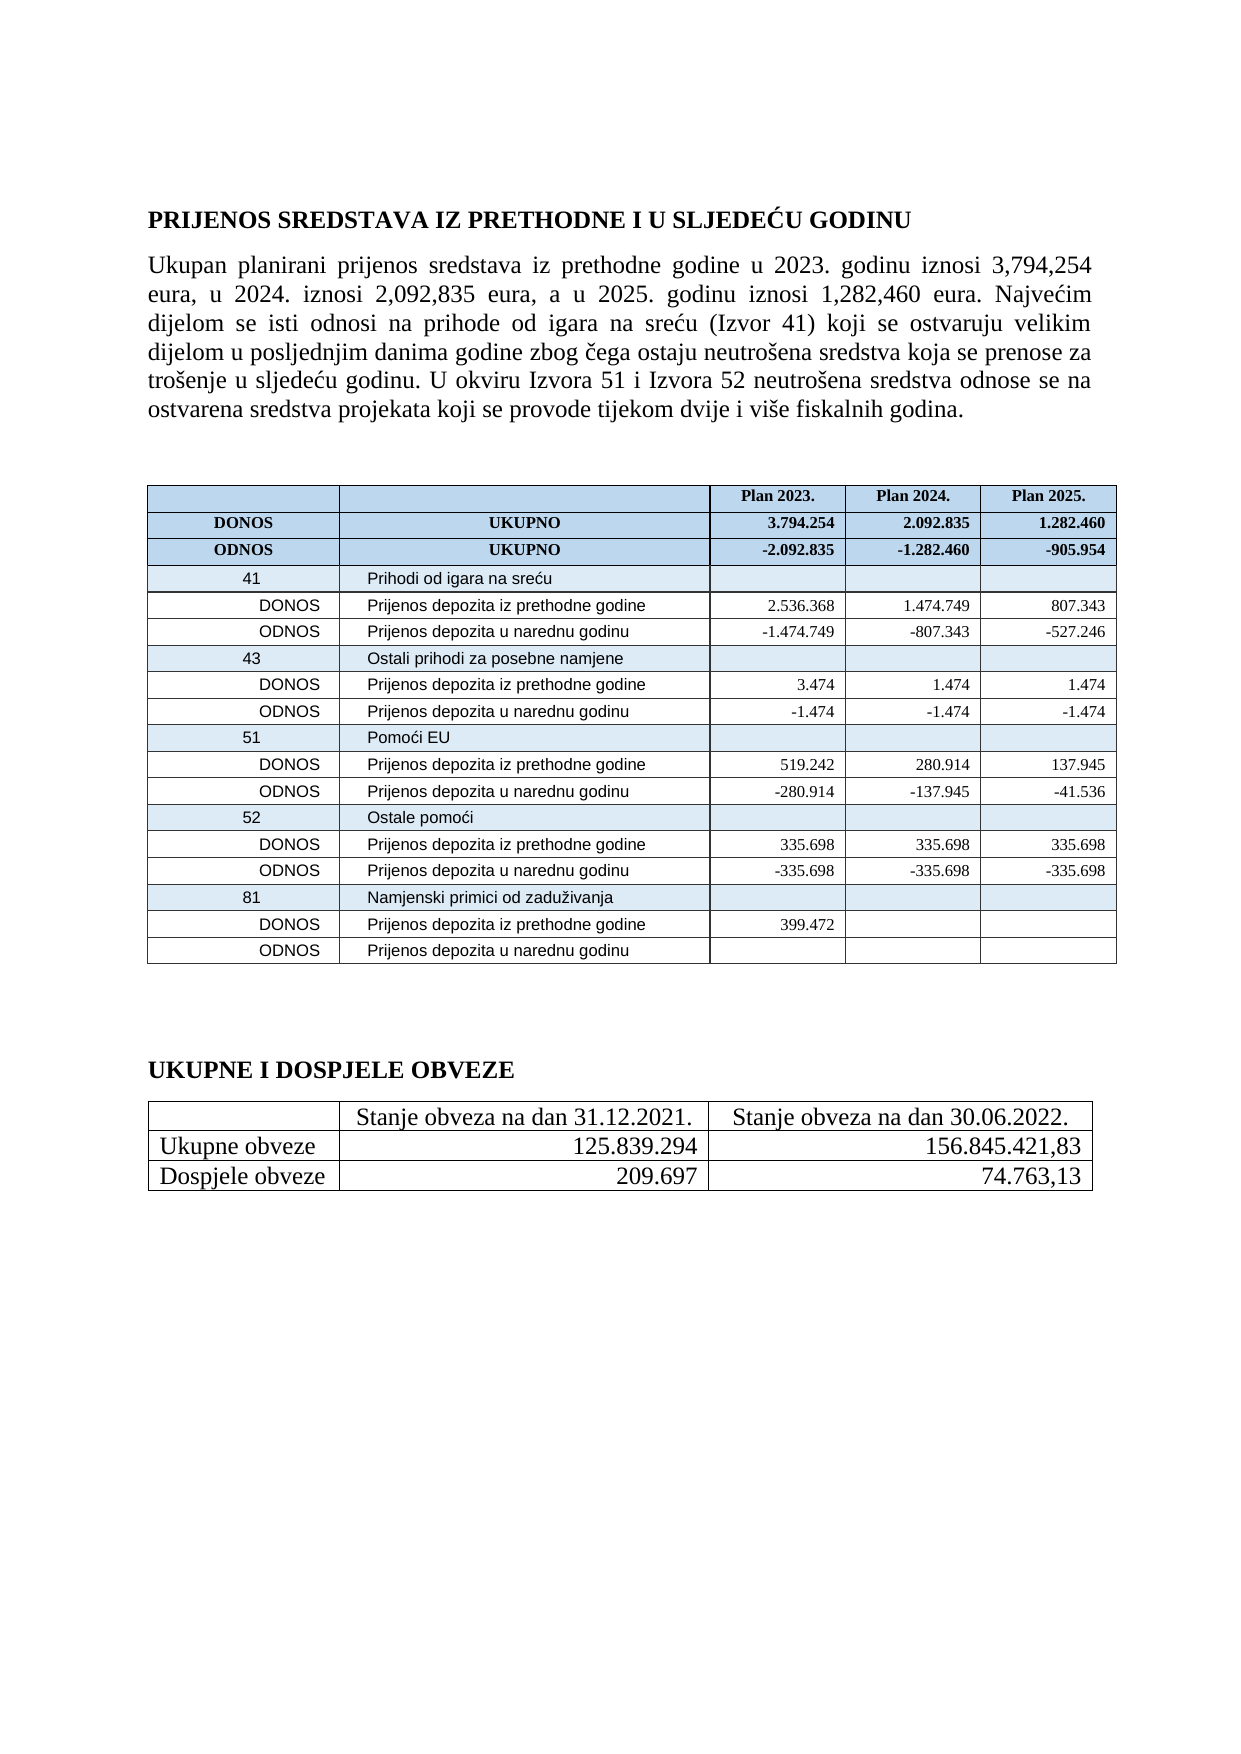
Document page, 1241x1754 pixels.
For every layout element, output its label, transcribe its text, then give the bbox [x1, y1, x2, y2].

table_cell [981, 725, 1116, 751]
table_cell [981, 805, 1116, 830]
table_cell ODNOS [148, 699, 339, 724]
table_cell 519.242 [711, 752, 845, 777]
table_cell 399.472 [711, 911, 845, 937]
table_header Plan 2025. [981, 486, 1116, 512]
table_cell Prijenos depozita iz prethodne godine [340, 831, 709, 857]
table_cell 280.914 [846, 752, 980, 777]
table_cell Dospjele obveze [149, 1161, 339, 1190]
table_cell Prijenos depozita iz prethodne godine [340, 752, 709, 777]
table_cell DONOS [148, 831, 339, 857]
table_cell -335.698 [846, 858, 980, 883]
table_cell Prijenos depozita u narednu godinu [340, 699, 709, 724]
table_cell 3.794.254 [711, 513, 845, 538]
table_cell 74.763,13 [709, 1161, 1092, 1190]
table_cell ODNOS [148, 539, 339, 565]
table_cell [711, 566, 845, 591]
table_cell -2.092.835 [711, 539, 845, 565]
table_cell [981, 566, 1116, 591]
table_cell UKUPNO [340, 539, 709, 565]
table_cell Ukupne obveze [149, 1131, 339, 1160]
table_cell 1.282.460 [981, 513, 1116, 538]
table_cell DONOS [148, 672, 339, 698]
table_cell 43 [148, 646, 339, 671]
table_cell 2.092.835 [846, 513, 980, 538]
table_cell [846, 646, 980, 671]
table_cell Prijenos depozita u narednu godinu [340, 778, 709, 804]
table_cell 335.698 [846, 831, 980, 857]
table_cell [711, 725, 845, 751]
table_cell -335.698 [711, 858, 845, 883]
table_cell 335.698 [981, 831, 1116, 857]
table_cell UKUPNO [340, 513, 709, 538]
table_cell 51 [148, 725, 339, 751]
table_cell [711, 646, 845, 671]
table_cell DONOS [148, 593, 339, 618]
table_cell Prijenos depozita iz prethodne godine [340, 672, 709, 698]
table_cell 41 [148, 566, 339, 591]
table_cell Prijenos depozita u narednu godinu [340, 858, 709, 883]
table_cell [711, 938, 845, 963]
table_cell [846, 805, 980, 830]
table_cell 52 [148, 805, 339, 830]
table_cell DONOS [148, 911, 339, 937]
table_header [148, 486, 339, 512]
table_cell [981, 938, 1116, 963]
table_cell 125.839.294 [340, 1131, 708, 1160]
table_cell ODNOS [148, 938, 339, 963]
table_cell -1.282.460 [846, 539, 980, 565]
table_cell [846, 566, 980, 591]
table_cell 1.474 [846, 672, 980, 698]
table_cell -335.698 [981, 858, 1116, 883]
table_cell Ostale pomoći [340, 805, 709, 830]
table_cell Prijenos depozita u narednu godinu [340, 938, 709, 963]
table_cell Prijenos depozita u narednu godinu [340, 619, 709, 644]
table_cell -807.343 [846, 619, 980, 644]
table_cell [846, 911, 980, 937]
table_cell 209.697 [340, 1161, 708, 1190]
table_cell [846, 725, 980, 751]
table_cell Namjenski primici od zaduživanja [340, 885, 709, 910]
table_header Stanje obveza na dan 30.06.2022. [709, 1102, 1092, 1130]
table_cell 3.474 [711, 672, 845, 698]
table_cell ODNOS [148, 778, 339, 804]
table_header Plan 2024. [846, 486, 980, 512]
table_cell [981, 885, 1116, 910]
table_cell ODNOS [148, 619, 339, 644]
table_cell ODNOS [148, 858, 339, 883]
table_header [340, 486, 709, 512]
table_cell -1.474 [981, 699, 1116, 724]
table_cell DONOS [148, 752, 339, 777]
table_cell 807.343 [981, 593, 1116, 618]
table_cell [981, 646, 1116, 671]
table_cell -1.474.749 [711, 619, 845, 644]
table_cell Prihodi od igara na sreću [340, 566, 709, 591]
text UKUPNE I DOSPJELE OBVEZE [148, 1055, 1093, 1084]
table_cell 1.474 [981, 672, 1116, 698]
table_cell [981, 911, 1116, 937]
table_cell 2.536.368 [711, 593, 845, 618]
text Ukupan planirani prijenos sredstava iz prethodne godine u 2023. godinu iznosi 3,794,254 eura, u 2024. iznosi 2,092,835 eura, a u 2025. godinu iznosi 1,282,460 eura. Najvećim dijelom se isti odnosi na prihode od igara na sreću (Izvor 41) koji se ostvaruju velikim dijelom u posljednjim danima godine zbog čega ostaju neutrošena sredstva koja se prenose za trošenje u sljedeću godinu. U okviru Izvora 51 i Izvora 52 neutrošena sredstva odnose se na ostvarena sredstva projekata koji se provode tijekom dvije i više fiskalnih godina. [148, 251, 1093, 423]
table_cell Pomoći EU [340, 725, 709, 751]
table_cell 137.945 [981, 752, 1116, 777]
table_header [149, 1102, 339, 1130]
table_cell Prijenos depozita iz prethodne godine [340, 911, 709, 937]
table_cell -527.246 [981, 619, 1116, 644]
table_cell [846, 885, 980, 910]
table_cell Ostali prihodi za posebne namjene [340, 646, 709, 671]
table_cell -1.474 [846, 699, 980, 724]
table_cell -137.945 [846, 778, 980, 804]
table_cell [711, 805, 845, 830]
table_cell 81 [148, 885, 339, 910]
table_cell -1.474 [711, 699, 845, 724]
table_cell 156.845.421,83 [709, 1131, 1092, 1160]
table_cell 1.474.749 [846, 593, 980, 618]
table_cell -41.536 [981, 778, 1116, 804]
table_cell 335.698 [711, 831, 845, 857]
table_header Plan 2023. [711, 486, 845, 512]
table_cell Prijenos depozita iz prethodne godine [340, 593, 709, 618]
table_cell [711, 885, 845, 910]
text PRIJENOS SREDSTAVA IZ PRETHODNE I U SLJEDEĆU GODINU [148, 205, 1093, 234]
table_cell -905.954 [981, 539, 1116, 565]
table_header Stanje obveza na dan 31.12.2021. [340, 1102, 708, 1130]
table_cell -280.914 [711, 778, 845, 804]
table_cell [846, 938, 980, 963]
table_cell DONOS [148, 513, 339, 538]
